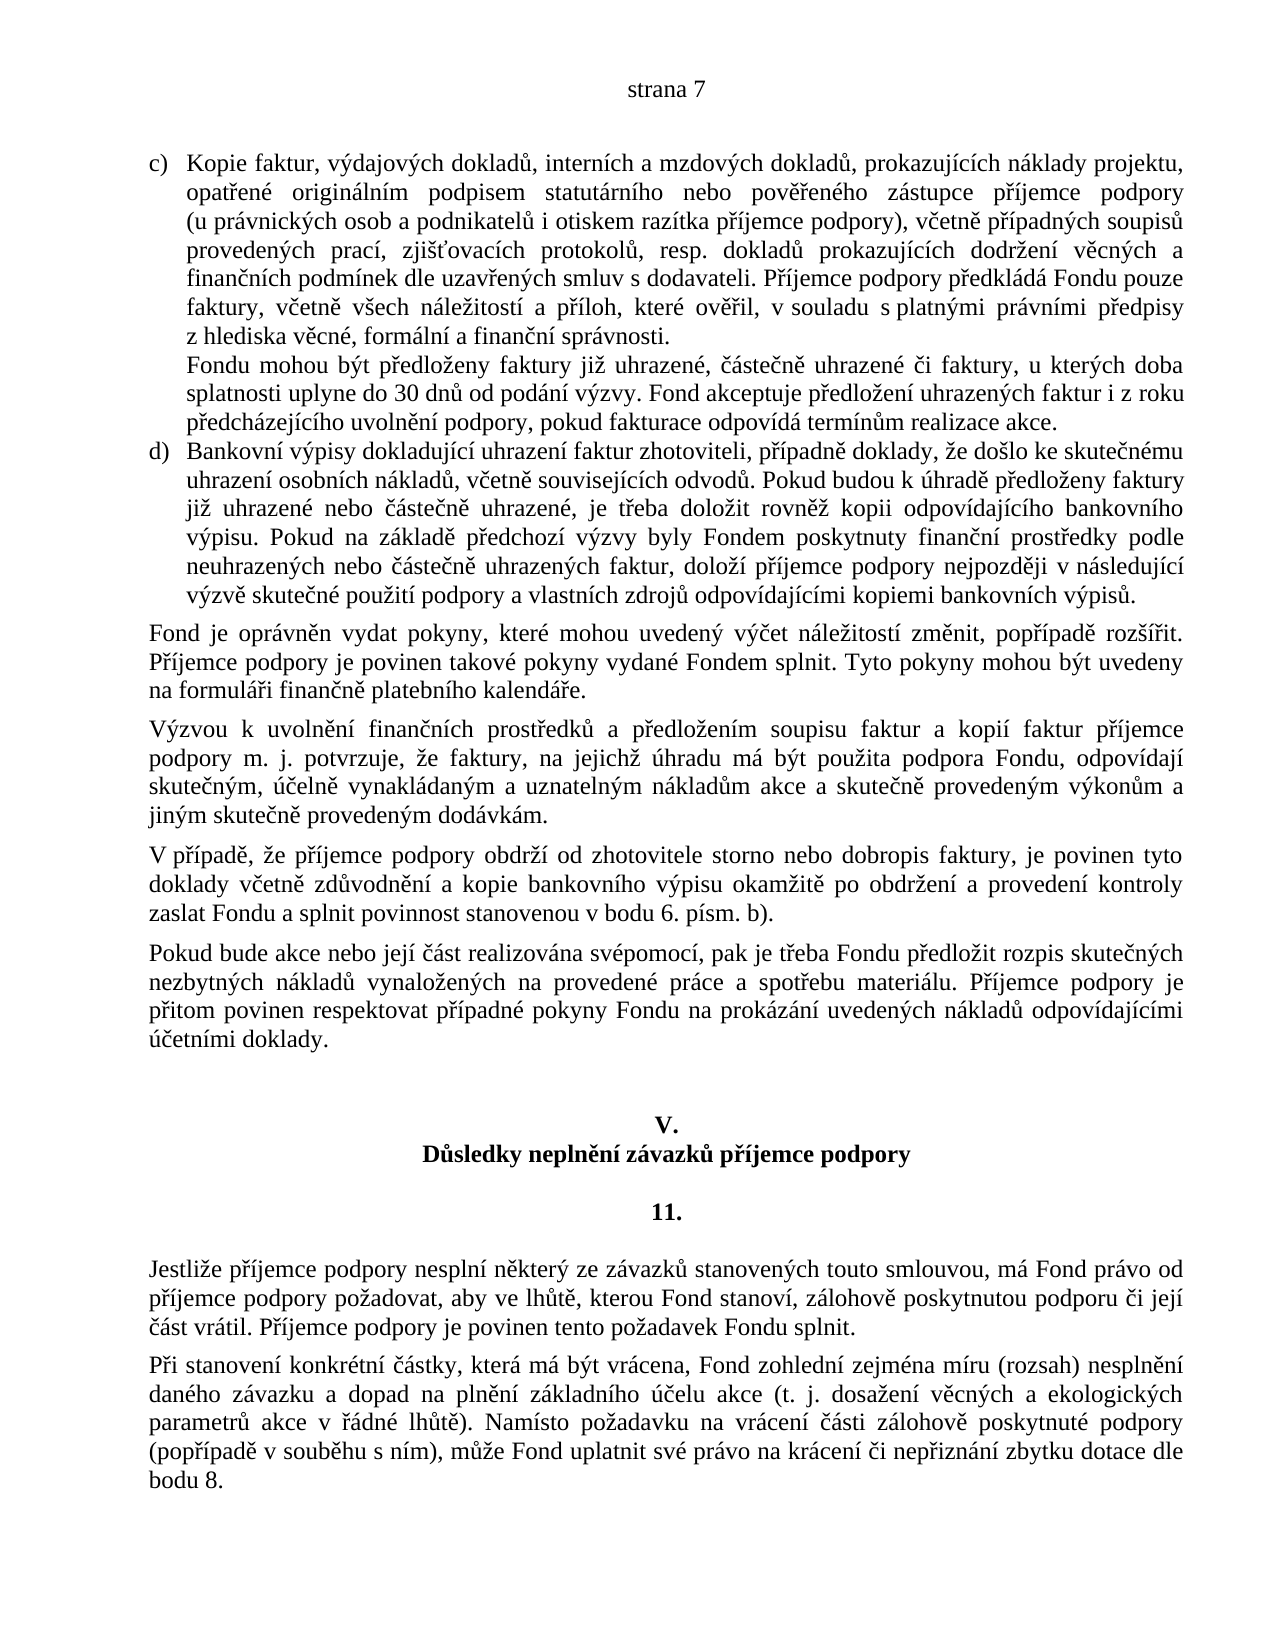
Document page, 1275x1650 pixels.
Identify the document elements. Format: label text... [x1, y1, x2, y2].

text Fondu mohou být předloženy faktury již uhrazené, částečně uhrazené či faktury, u kterých doba splatnosti uplyne do 30 dnů od podání výzvy. Fond akceptuje předložení uhrazených faktur i z roku předcházejícího uvolnění podpory, pokud fakturace odpovídá termínům realizace akce. [186, 350, 1184, 436]
list Bankovní výpisy dokladující uhrazení faktur zhotoviteli, případně doklady, že došlo ke skutečnému uhrazení osobních nákladů, včetně souvisejících odvodů. Pokud budou k úhradě předloženy faktury již uhrazené nebo částečně uhrazené, je třeba doložit rovněž kopii odpovídajícího bankovního výpisu. Pokud na základě předchozí výzvy byly Fondem poskytnuty finanční prostředky podle neuhrazených nebo částečně uhrazených faktur, doloží příjemce podpory nejpozději v následující výzvě skutečné použití podpory a vlastních zdrojů odpovídajícími kopiemi bankovních výpisů. [148, 436, 1184, 608]
text V případě, že příjemce podpory obdrží od zhotovitele storno nebo dobropis faktury, je povinen tyto doklady včetně zdůvodnění a kopie bankovního výpisu okamžitě po obdržení a provedení kontroly zaslat Fondu a splnit povinnost stanovenou v bodu 6. písm. b). [148, 840, 1184, 926]
text Pokud bude akce nebo její část realizována svépomocí, pak je třeba Fondu předložit rozpis skutečných nezbytných nákladů vynaložených na provedené práce a spotřebu materiálu. Příjemce podpory je přitom povinen respektovat případné pokyny Fondu na prokázání uvedených nákladů odpovídajícími účetními doklady. [148, 938, 1184, 1053]
text Jestliže příjemce podpory nesplní některý ze závazků stanovených touto smlouvou, má Fond právo od příjemce podpory požadovat, aby ve lhůtě, kterou Fond stanoví, zálohově poskytnutou podporu či její část vrátil. Příjemce podpory je povinen tento požadavek Fondu splnit. [148, 1254, 1184, 1340]
text Výzvou k uvolnění finančních prostředků a předložením soupisu faktur a kopií faktur příjemce podpory m. j. potvrzuje, že faktury, na jejichž úhradu má být použita podpora Fondu, odpovídají skutečným, účelně vynakládaným a uznatelným nákladům akce a skutečně provedeným výkonům a jiným skutečně provedeným dodávkám. [148, 714, 1184, 829]
text Fond je oprávněn vydat pokyny, které mohou uvedený výčet náležitostí změnit, popřípadě rozšířit. Příjemce podpory je povinen takové pokyny vydané Fondem splnit. Tyto pokyny mohou být uvedeny na formuláři finančně platebního kalendáře. [148, 618, 1184, 704]
text 11. [148, 1197, 1184, 1225]
text Při stanovení konkrétní částky, která má být vrácena, Fond zohlední zejména míru (rozsah) nesplnění daného závazku a dopad na plnění základního účelu akce (t. j. dosažení věcných a ekologických parametrů akce v řádné lhůtě). Namísto požadavku na vrácení části zálohově poskytnuté podpory (popřípadě v souběhu s ním), může Fond uplatnit své právo na krácení či nepřiznání zbytku dotace dle bodu 8. [148, 1350, 1184, 1494]
list Kopie faktur, výdajových dokladů, interních a mzdových dokladů, prokazujících náklady projektu, opatřené originálním podpisem statutárního nebo pověřeného zástupce příjemce podpory (u právnických osob a podnikatelů i otiskem razítka příjemce podpory), včetně případných soupisů provedených prací, zjišťovacích protokolů, resp. dokladů prokazujících dodržení věcných a finančních podmínek dle uzavřených smluv s dodavateli. Příjemce podpory předkládá Fondu pouze faktury, včetně všech náležitostí a příloh, které ověřil, v souladu s platnými právními předpisy z hlediska věcné, formální a finanční správnosti. [148, 148, 1184, 350]
text Důsledky neplnění závazků příjemce podpory [148, 1139, 1184, 1168]
text V. [148, 1110, 1184, 1139]
